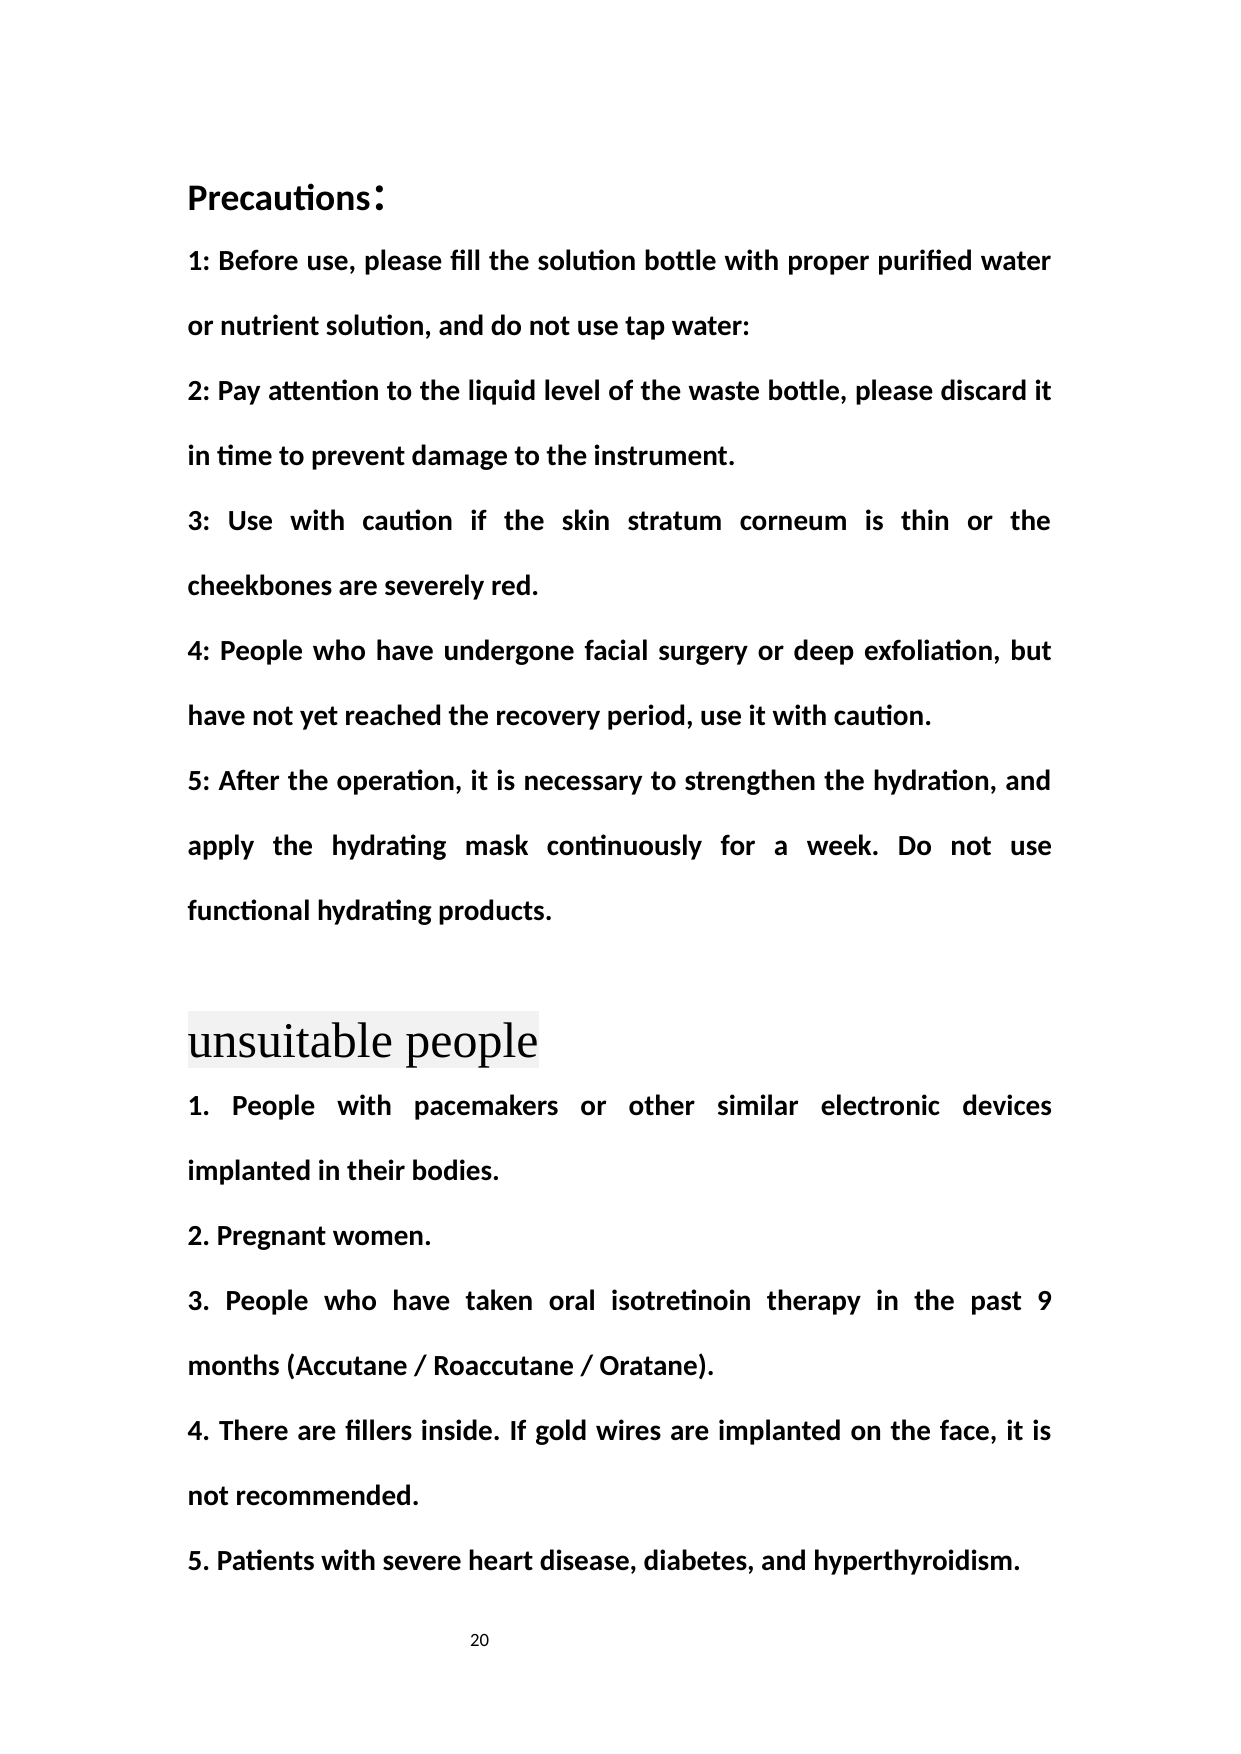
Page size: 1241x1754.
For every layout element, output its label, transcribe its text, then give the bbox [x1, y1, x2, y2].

text 3: Use with caution if the skin stratum corneum is thin or the cheekbones are severely red. [187, 487, 1053, 617]
text 3. People who have taken oral isotretinoin therapy in the past 9 months (Accutane / Roaccutane / Oratane). [187, 1267, 1053, 1397]
text 4: People who have undergone facial surgery or deep exfoliation, but have not yet reached the recovery period, use it with caution. [187, 617, 1053, 747]
text 1: Before use, please fill the solution bottle with proper purified water or nutrient solution, and do not use tap water: [187, 227, 1053, 357]
text 1. People with pacemakers or other similar electronic devices implanted in their bodies. [187, 1072, 1053, 1202]
text 2. Pregnant women. [187, 1202, 1053, 1267]
text Precautions： [187, 162, 1053, 227]
text 2: Pay attention to the liquid level of the waste bottle, please discard it in time to prevent damage to the instrument. [187, 357, 1053, 487]
text 5: After the operation, it is necessary to strengthen the hydration, and apply the hydrating mask continuously for a week. Do not use functional hydrating products. [187, 747, 1053, 942]
text 4. There are fillers inside. If gold wires are implanted on the face, it is not recommended. [187, 1397, 1053, 1527]
text 5. Patients with severe heart disease, diabetes, and hyperthyroidism. [187, 1527, 1053, 1592]
text unsuitable people [187, 1007, 1053, 1072]
